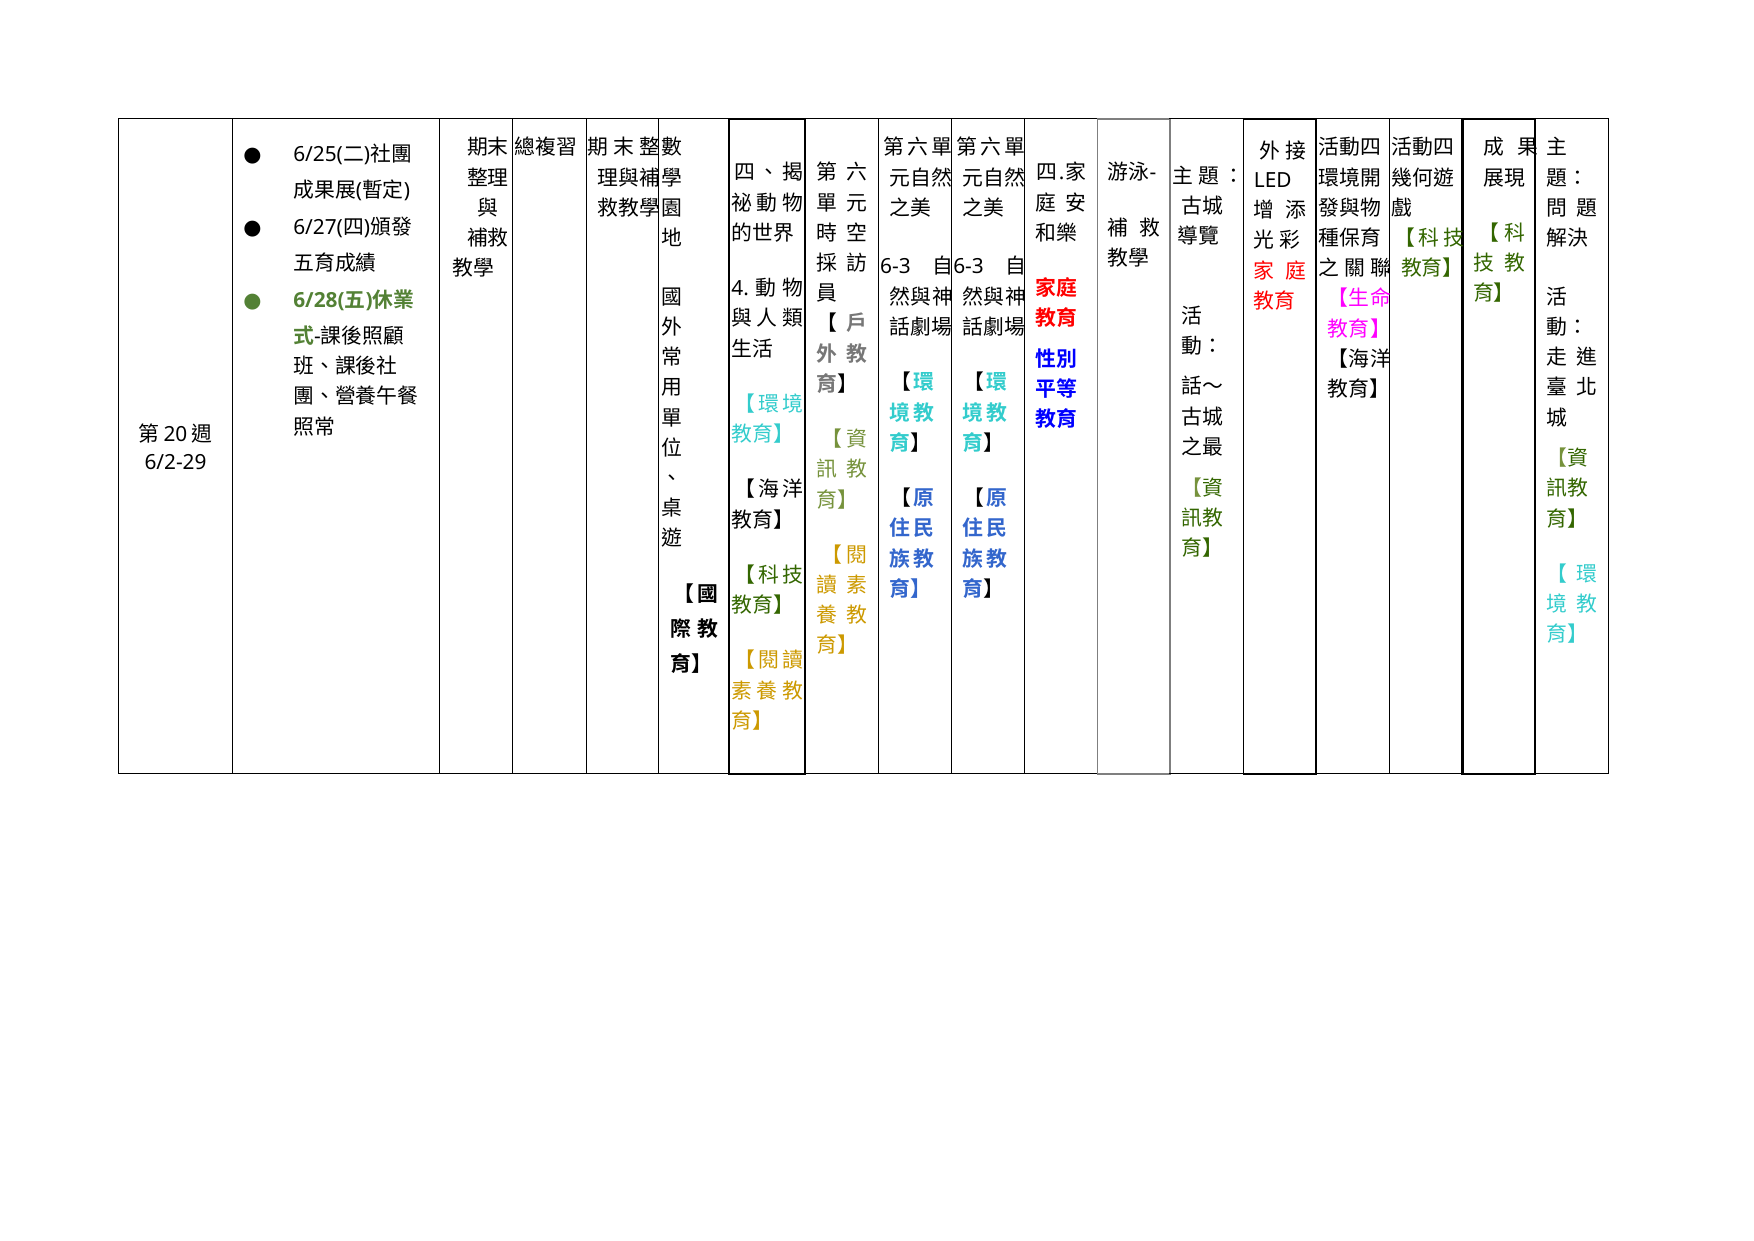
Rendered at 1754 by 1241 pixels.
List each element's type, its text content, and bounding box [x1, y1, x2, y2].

table_cell 期末 整理 與 補救 教學 [440, 119, 512, 773]
table_cell 主題：古城 導覽 活動： 話～古城之最 【資訊教育】 [1171, 119, 1243, 773]
table_cell 6/25(二)社團成果展(暫定) 6/27(四)頒發五育成績 6/28(五)休業式-課後照顧班、課後社團、營養午餐照常 [233, 119, 439, 773]
table_cell 活動四 幾何遊 戲 [1390, 119, 1461, 773]
table_cell 家庭教育 性別平等教育 [1025, 119, 1097, 773]
table_cell 數 學 園 地 國 外 常 用 單 位 、 桌 遊 [659, 119, 728, 773]
table_cell 第20週 6/2-29 [119, 119, 232, 773]
table_cell 第六單元時空採訪員【戶外教育】 [806, 119, 878, 773]
table_cell 環境教育 原住民族教育】 [879, 119, 951, 773]
table_cell 總複習 [513, 119, 586, 773]
table_cell 環境教育 原住民族教育 [952, 119, 1024, 773]
table_cell [730, 120, 804, 773]
table_cell 期末整理與補救教學 [587, 119, 658, 773]
table_cell 家庭教育 [1244, 120, 1315, 773]
table_cell 成果展現 [1464, 120, 1534, 773]
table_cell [1536, 119, 1608, 773]
table_cell 游泳- 補救教學 [1098, 120, 1169, 773]
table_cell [1317, 119, 1389, 773]
